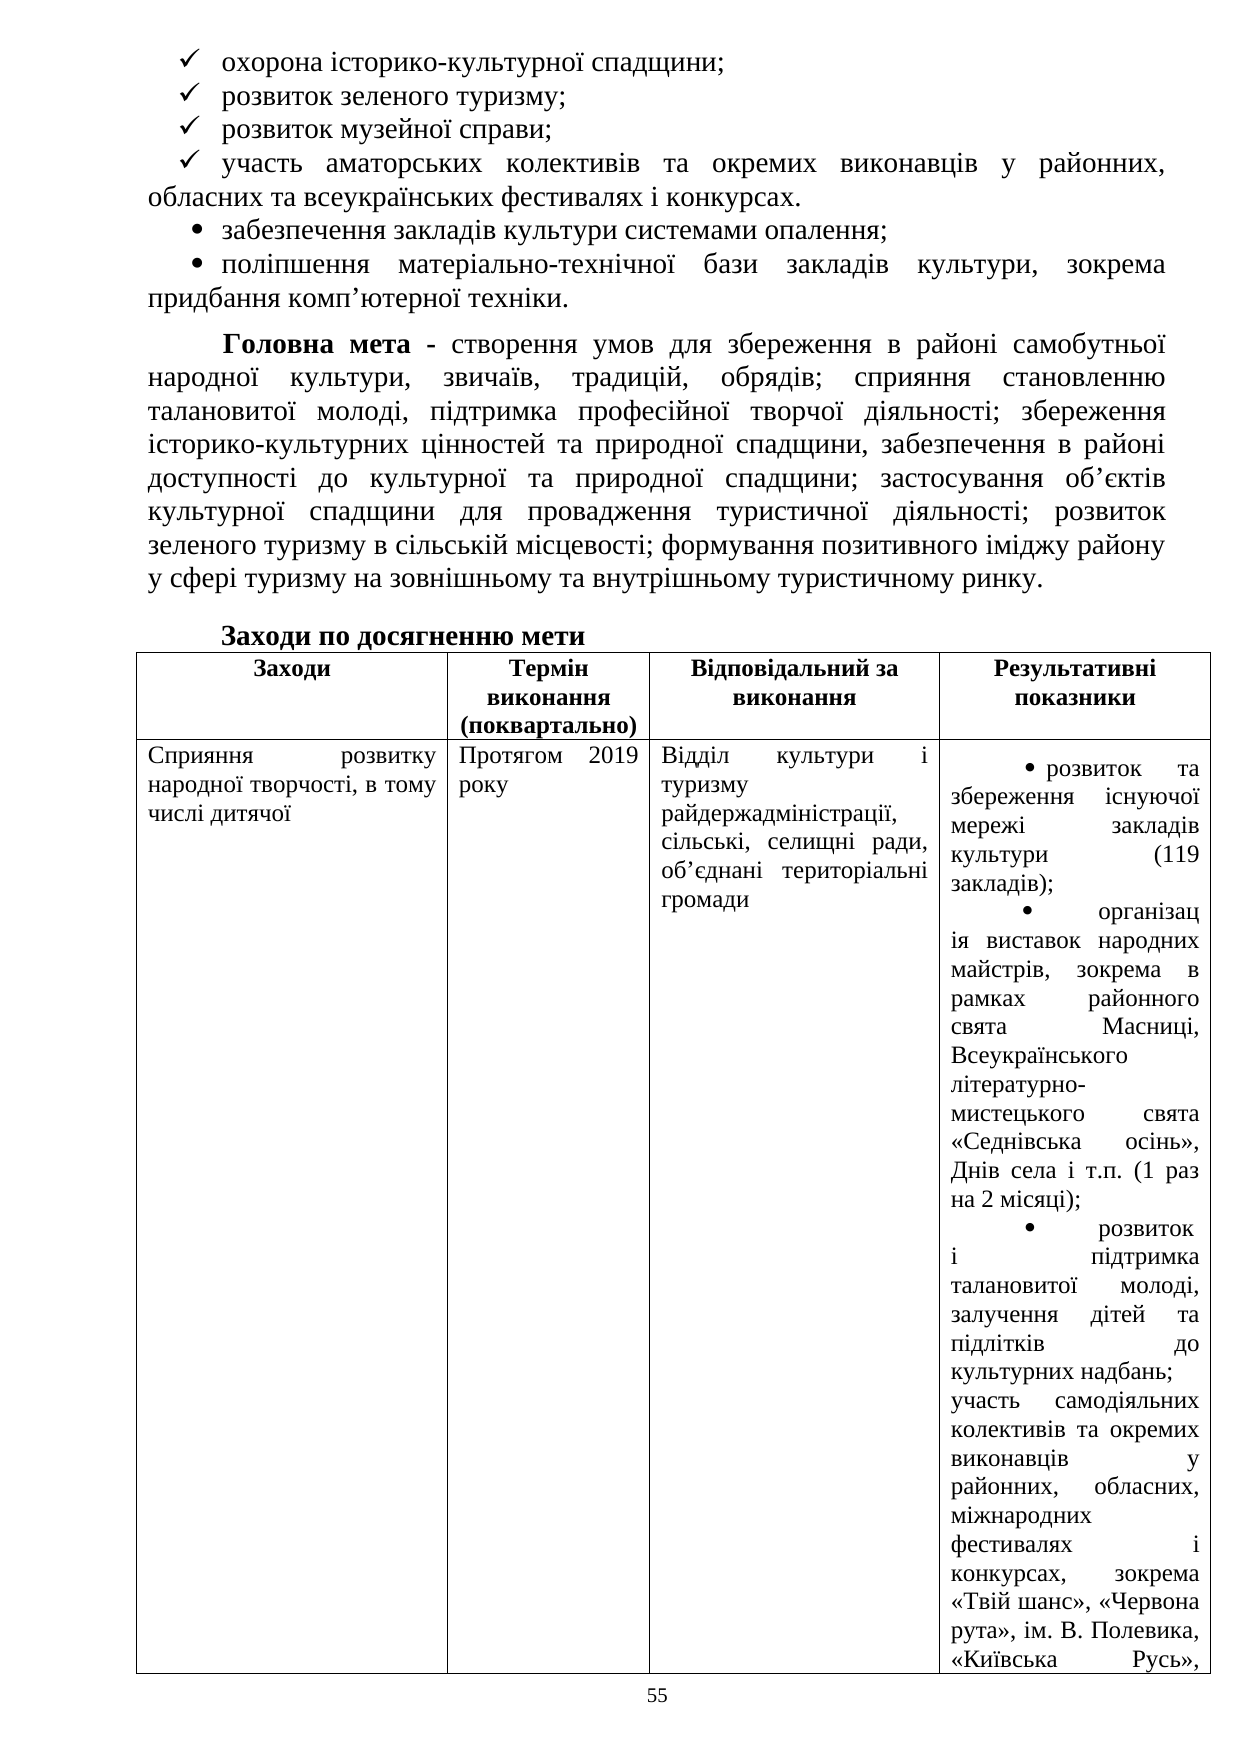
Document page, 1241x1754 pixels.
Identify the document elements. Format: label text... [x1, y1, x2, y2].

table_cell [940, 740, 1210, 1673]
table_header Результативні показники [940, 653, 1210, 739]
table_header Заходи [137, 653, 447, 739]
list участь аматорських колективів та окремих виконавців у районних, обласних та всеукраїнських фестивалях і конкурсах. [148, 145, 1167, 212]
text Головна мета - створення умов для збереження в районі самобутньої народної культури, звичаїв, традицій, обрядів; сприяння становленню талановитої молоді, підтримка професійної творчої діяльності; збереження історико-культурних цінностей та природної спадщини, забезпечення в районі доступності до культурної та природної спадщини; застосування об’єктів культурної спадщини для провадження туристичної діяльності; розвиток зеленого туризму в сільській місцевості; формування позитивного іміджу району у сфері туризму на зовнішньому та внутрішньому туристичному ринку. [148, 326, 1167, 594]
list розвиток музейної справи; [148, 112, 1167, 145]
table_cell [137, 740, 447, 1673]
list розвиток зеленого туризму; [148, 78, 1167, 112]
list охорона історико-культурної спадщини; [148, 44, 1167, 78]
list забезпечення закладів культури системами опалення; [148, 212, 1167, 246]
table_header Відповідальний за виконання [650, 653, 939, 739]
list поліпшення матеріально-технічної бази закладів культури, зокрема придбання комп’ютерної техніки. [148, 246, 1167, 313]
table_header Термін виконання (поквартально) [448, 653, 649, 739]
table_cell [650, 740, 939, 1673]
table_cell Протягом 2019 року [448, 740, 649, 1673]
text Заходи по досягненню мети [148, 618, 1167, 652]
